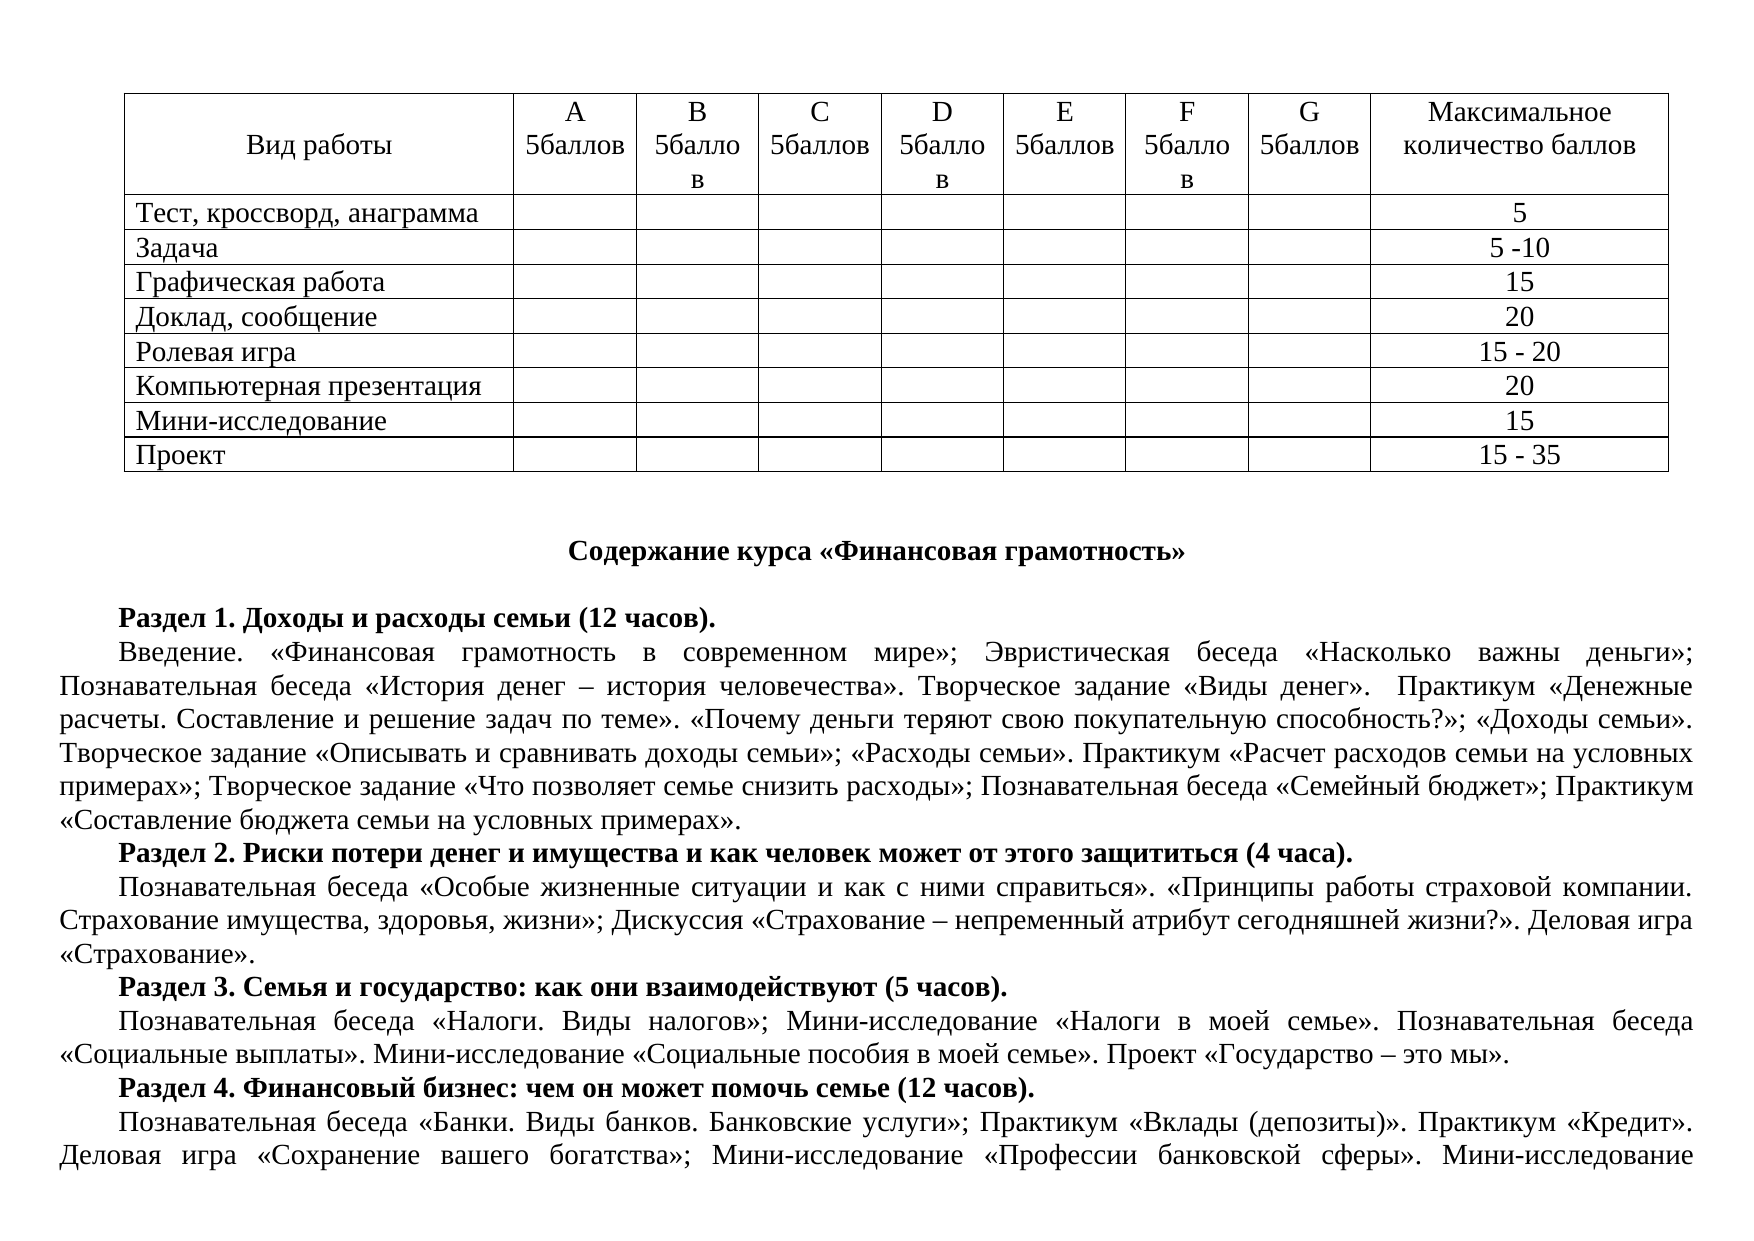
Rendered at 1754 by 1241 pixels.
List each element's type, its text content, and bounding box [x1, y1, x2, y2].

text Раздел 2. Риски потери денег и имущества и как человек может от этого защититься (4 часа). [59, 835, 1695, 869]
table_cell [1126, 403, 1248, 436]
table_header F 5баллов [1126, 94, 1180, 194]
table_header F 5баллов [1194, 94, 1248, 194]
table_cell [1126, 438, 1248, 471]
table_header С 5баллов [759, 94, 881, 194]
table_cell [1004, 195, 1125, 229]
table_cell [882, 438, 1003, 471]
table_cell [1249, 368, 1370, 402]
table_cell 15 [1371, 403, 1668, 436]
table_cell [637, 195, 758, 229]
table_cell [882, 195, 1003, 229]
table_cell 20 [1371, 299, 1668, 333]
table_cell [1004, 299, 1125, 333]
table_cell [514, 438, 636, 471]
table_cell Компьютерная презентация [125, 368, 513, 402]
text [59, 1104, 1695, 1171]
text Раздел 1. Доходы и расходы семьи (12 часов). [59, 601, 1695, 634]
table_cell [1249, 265, 1370, 298]
table_cell [882, 230, 1003, 263]
table_cell [1249, 403, 1370, 436]
table_header A 5баллов [514, 94, 636, 194]
table_cell [637, 230, 758, 263]
table_cell [882, 403, 1003, 436]
table_cell [1249, 195, 1370, 229]
table_cell [759, 230, 881, 263]
table_cell 5 [1371, 195, 1668, 229]
table_cell [637, 368, 758, 402]
table_cell Задача [125, 230, 513, 263]
table_cell [1249, 299, 1370, 333]
table_cell [759, 438, 881, 471]
table_cell [1004, 438, 1125, 471]
table_cell 15 - 20 [1371, 334, 1668, 367]
table_cell [1249, 334, 1370, 367]
text Введение. «Финансовая грамотность в современном мире»; Эвристическая беседа «Насколько важны деньги»; Познавательная беседа «История денег – история человечества». Творческое задание «Виды денег». Практикум «Денежные расчеты. Составление и решение задач по теме». «Почему деньги теряют свою покупательную способность?»; «Доходы семьи». Творческое задание «Описывать и сравнивать доходы семьи»; «Расходы семьи». Практикум «Расчет расходов семьи на условных примерах»; Творческое задание «Что позволяет семье снизить расходы»; Познавательная беседа «Семейный бюджет»; Практикум «Составление бюджета семьи на условных примерах». [59, 634, 1695, 835]
table_cell [514, 299, 636, 333]
table_header В 5баллов [637, 94, 691, 194]
table_cell [759, 334, 881, 367]
table_header D 5баллов [882, 94, 935, 194]
text Познавательная беседа «Налоги. Виды налогов»; Мини-исследование «Налоги в моей семье». Познавательная беседа «Социальные выплаты». Мини-исследование «Социальные пособия в моей семье». Проект «Государство – это мы». [59, 1003, 1695, 1070]
table_cell 15 [1371, 265, 1668, 298]
table_cell [759, 299, 881, 333]
text Раздел 3. Семья и государство: как они взаимодействуют (5 часов). [59, 969, 1695, 1003]
table_cell [882, 299, 1003, 333]
table_header G 5баллов [1249, 94, 1370, 194]
table_cell 5 -10 [1371, 230, 1668, 263]
table_cell [882, 265, 1003, 298]
table_cell Проект [125, 438, 513, 471]
table_cell Графическая работа [125, 265, 513, 298]
table_cell [637, 403, 758, 436]
table_cell [1004, 368, 1125, 402]
table_header D 5баллов [949, 94, 1003, 194]
table_cell [882, 334, 1003, 367]
table_cell [514, 334, 636, 367]
table_cell [759, 265, 881, 298]
table_cell Тест, кроссворд, анаграмма [125, 195, 513, 229]
table_header Вид работы [125, 94, 513, 194]
text Познавательная беседа «Особые жизненные ситуации и как с ними справиться». «Принципы работы страховой компании. Страхование имущества, здоровья, жизни»; Дискуссия «Страхование – непременный атрибут сегодняшней жизни?». Деловая игра «Страхование». [59, 869, 1695, 969]
table_header Максимальное количество баллов [1371, 94, 1668, 194]
table_cell [1126, 334, 1248, 367]
table_cell [759, 368, 881, 402]
table_cell [1126, 299, 1248, 333]
table_cell [1126, 265, 1248, 298]
table_cell [1249, 230, 1370, 263]
table_cell [759, 195, 881, 229]
table_cell [514, 195, 636, 229]
text Раздел 4. Финансовый бизнес: чем он может помочь семье (12 часов). [59, 1070, 1695, 1104]
table_cell [637, 265, 758, 298]
table_cell [514, 368, 636, 402]
table_cell [514, 230, 636, 263]
table_cell [882, 368, 1003, 402]
table_cell [1126, 230, 1248, 263]
table_cell [637, 334, 758, 367]
table_cell 15 - 35 [1371, 438, 1668, 471]
table_cell 20 [1371, 368, 1668, 402]
table_cell [1004, 403, 1125, 436]
table_cell [1126, 195, 1248, 229]
table_cell Доклад, сообщение [125, 299, 513, 333]
table_cell [514, 265, 636, 298]
table_cell [637, 299, 758, 333]
table_cell Ролевая игра [125, 334, 513, 367]
table_cell [514, 403, 636, 436]
table_header E 5баллов [1004, 94, 1125, 194]
table_cell [1004, 334, 1125, 367]
table_cell [1004, 265, 1125, 298]
table_cell Мини-исследование [125, 403, 513, 436]
table_cell [1126, 368, 1248, 402]
table_header В 5баллов [704, 94, 758, 194]
table_cell [1004, 230, 1125, 263]
table_cell [1249, 438, 1370, 471]
table_cell [759, 403, 881, 436]
text Содержание курса «Финансовая грамотность» [59, 533, 1695, 567]
table_cell [637, 438, 758, 471]
